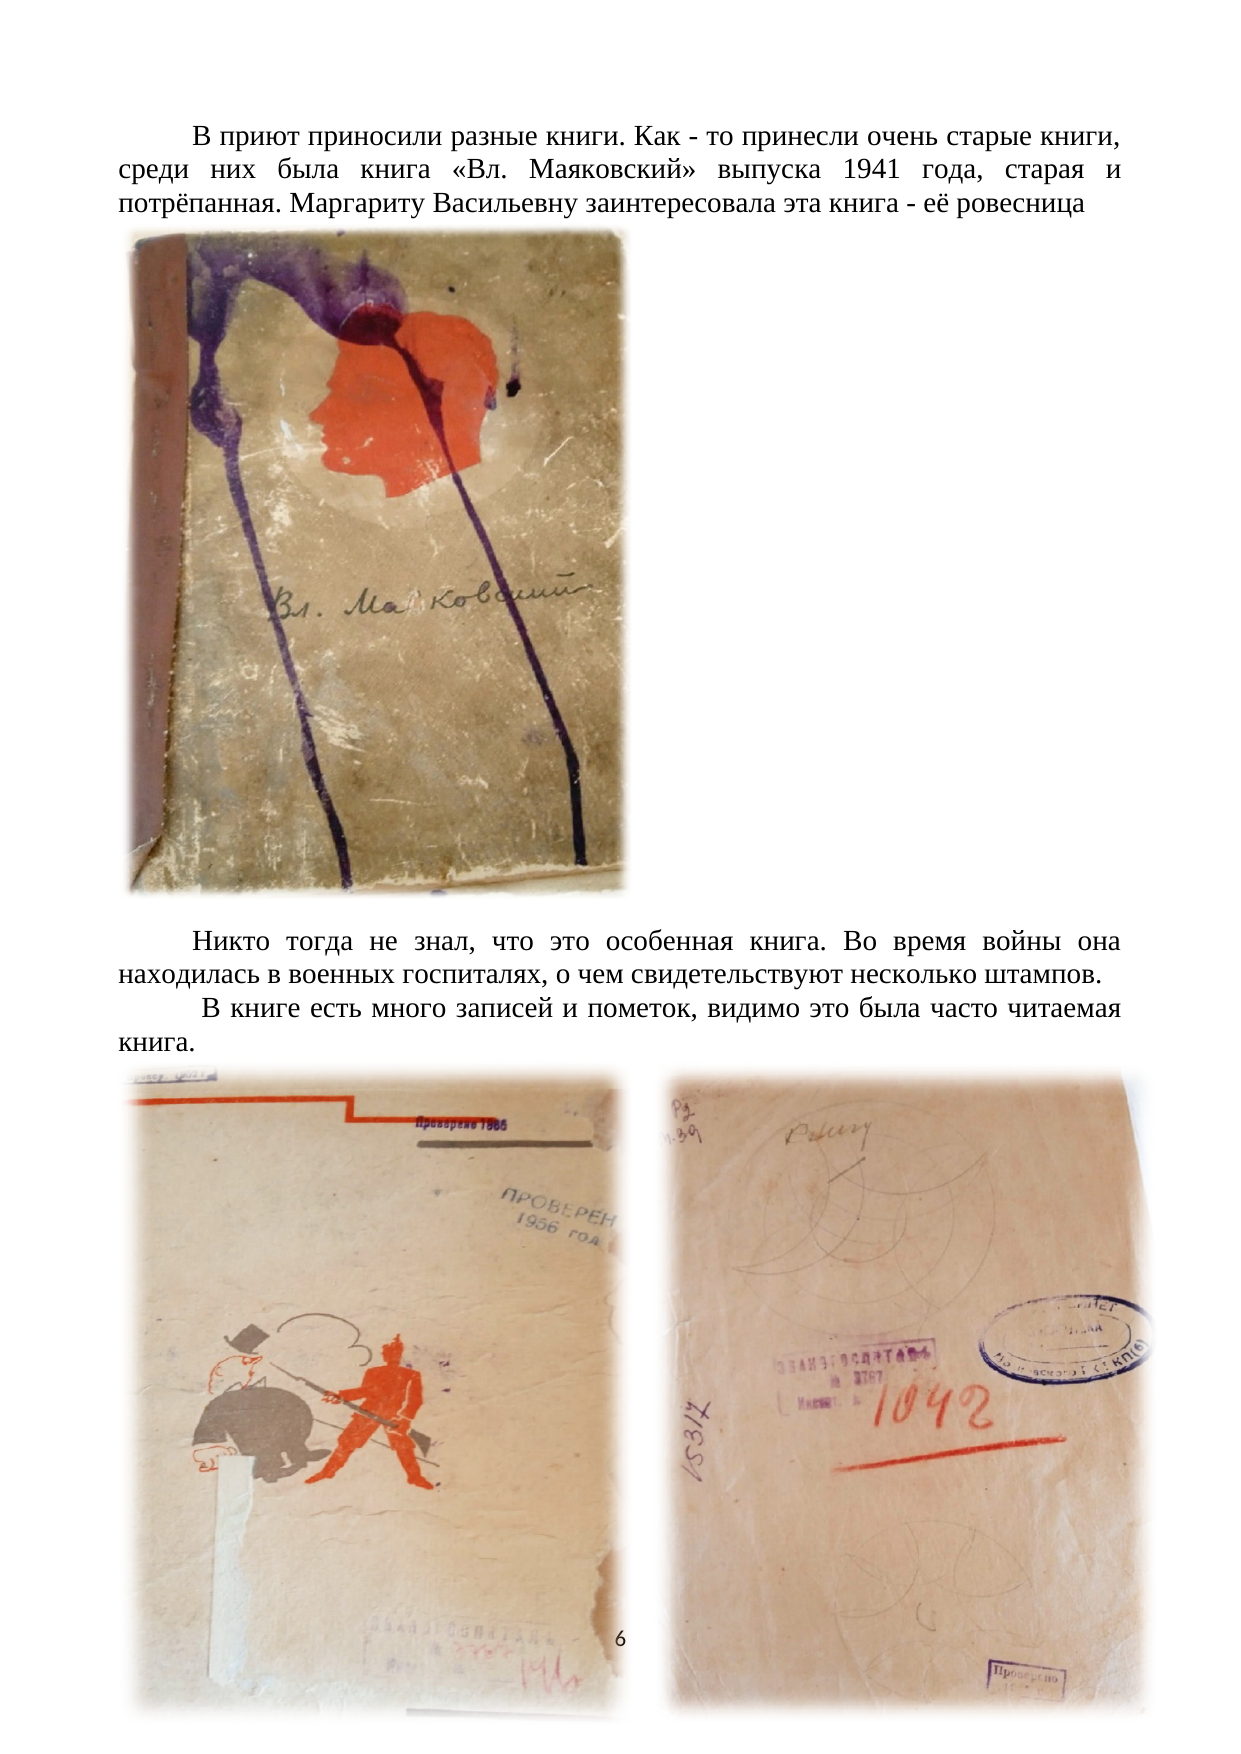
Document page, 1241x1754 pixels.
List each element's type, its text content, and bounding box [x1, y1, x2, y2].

text В книге есть много записей и пометок, видимо это была часто читаемая книга. [118, 990, 1122, 1057]
picture [683, 1092, 1129, 1694]
picture [118, 222, 631, 897]
picture [615, 1631, 622, 1646]
picture [148, 1090, 604, 1697]
text В приют приносили разные книги. Как - то принесли очень старые книги, среди них была книга «Вл. Маяковский» выпуска 1941 года, старая и потрёпанная. Маргариту Васильевну заинтересовала эта книга - её ровесница [118, 118, 1122, 219]
